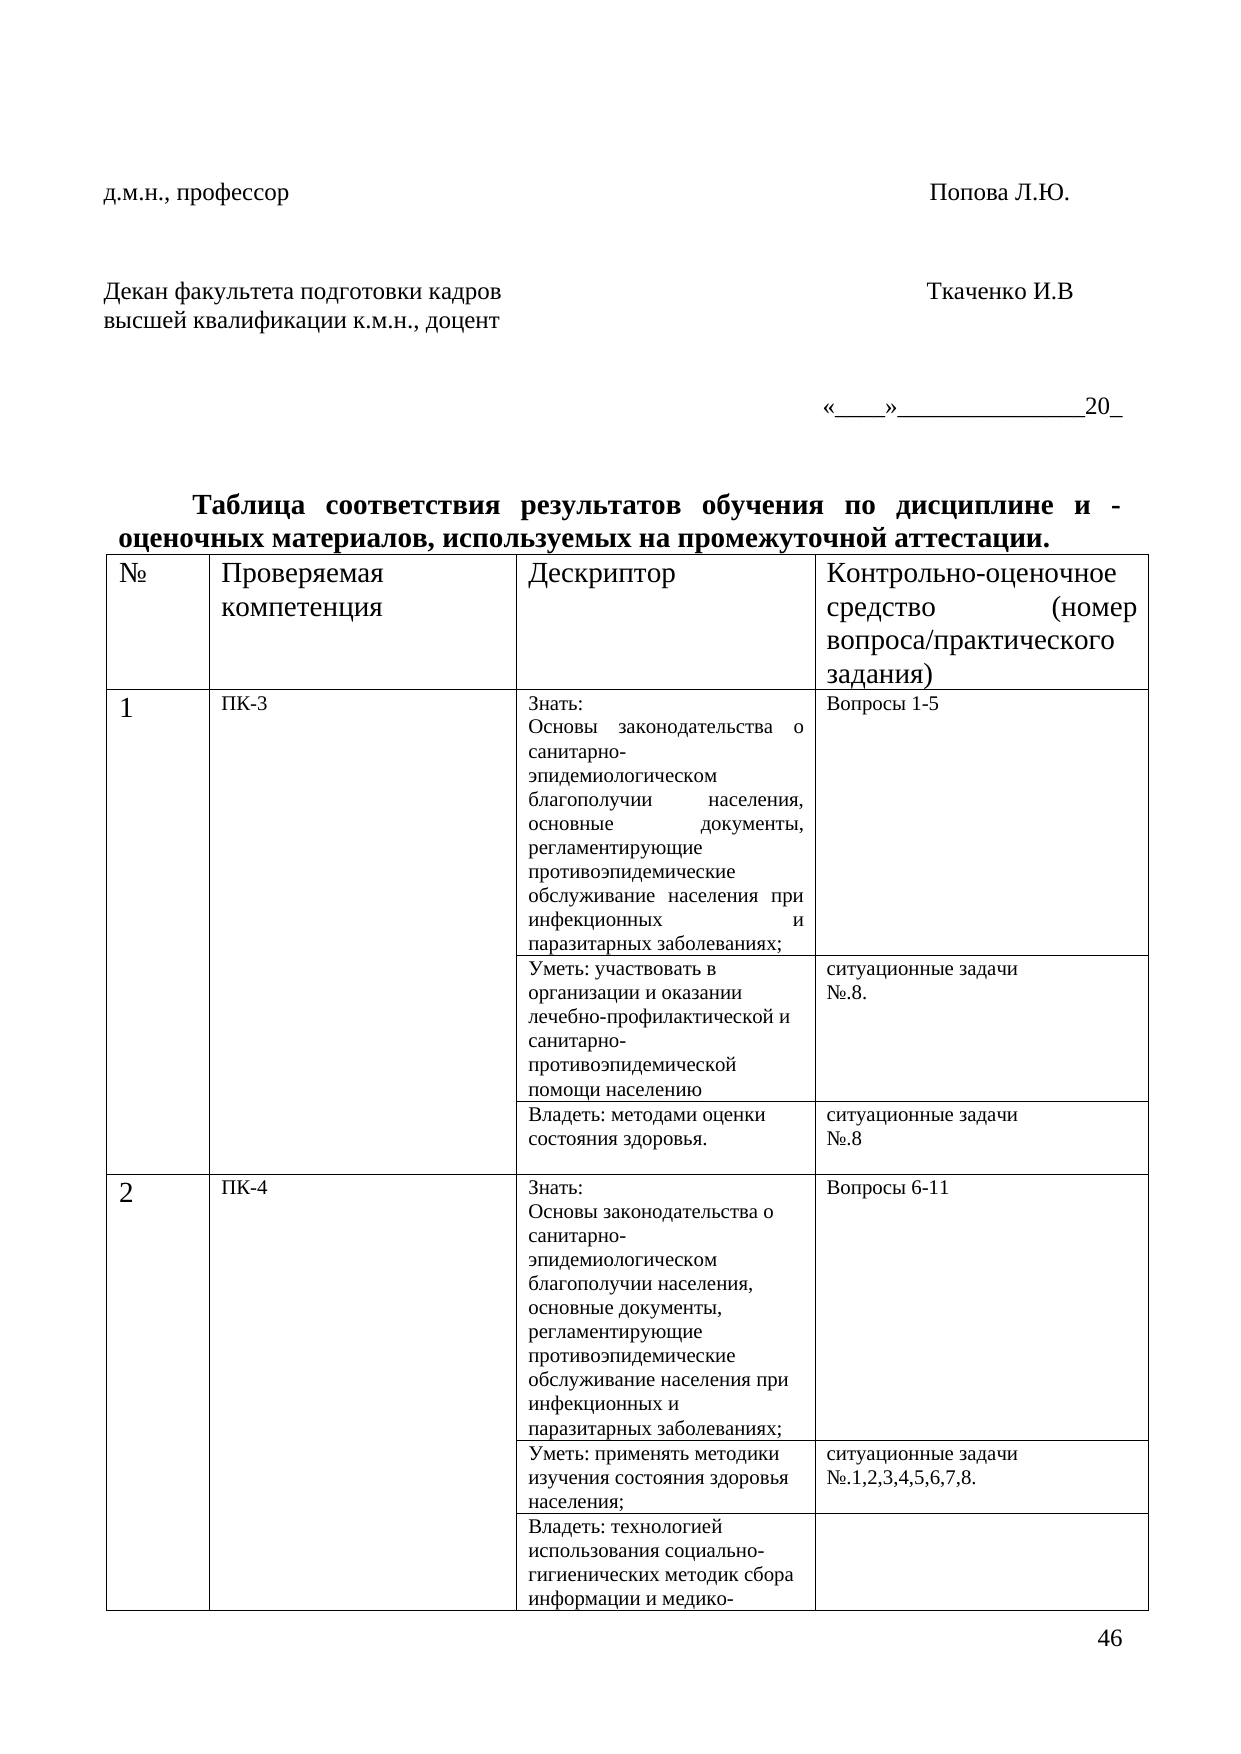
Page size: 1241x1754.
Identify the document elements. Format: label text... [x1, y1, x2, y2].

table_header Дескриптор [517, 555, 815, 689]
text Таблица соответствия результатов обучения по дисциплине и -оценочных материалов, используемых на промежуточной аттестации. [118, 487, 1122, 554]
text д.м.н., профессор Попова Л.Ю. [103, 177, 1122, 206]
table_cell ситуационные задачи №.1,2,3,4,5,6,7,8. [816, 1441, 1148, 1513]
table_cell ситуационные задачи №.8. [816, 956, 1148, 1101]
table_cell Знать: Основы законодательства о санитарно-эпидемиологическом благополучии населения, основные документы, регламентирующие противоэпидемические обслуживание населения при инфекционных и паразитарных заболеваниях; [517, 690, 815, 955]
table_cell Владеть: методами оценки состояния здоровья. [517, 1102, 815, 1174]
table_header Проверяемая компетенция [210, 555, 516, 689]
text Декан факультета подготовки кадров Ткаченко И.В [103, 276, 1122, 305]
table_header № [107, 555, 209, 689]
table_cell Вопросы 1-5 [816, 690, 1148, 955]
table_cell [517, 1514, 815, 1610]
table_cell 1 [107, 690, 209, 1174]
table_header Контрольно-оценочное средство (номер вопроса/практического задания) [816, 555, 1148, 689]
table_cell ПК-3 [210, 690, 516, 1174]
table_cell ПК-4 [210, 1175, 516, 1610]
text «____»_______________20_ [193, 391, 1122, 420]
table_cell 2 [107, 1175, 209, 1610]
table_cell Уметь: участвовать в организации и оказании лечебно-профилактической и санитарно-противоэпидемической помощи населению [517, 956, 815, 1101]
table_cell ситуационные задачи №.8 [816, 1102, 1148, 1174]
text высшей квалификации к.м.н., доцент [103, 305, 1122, 334]
table_cell Вопросы 6-11 [816, 1175, 1148, 1439]
table_cell [816, 1514, 1148, 1610]
table_cell Знать: Основы законодательства о санитарно-эпидемиологическом благополучии населения, основные документы, регламентирующие противоэпидемические обслуживание населения при инфекционных и паразитарных заболеваниях; [517, 1175, 815, 1439]
table_cell Уметь: применять методики изучения состояния здоровья населения; [517, 1441, 815, 1513]
